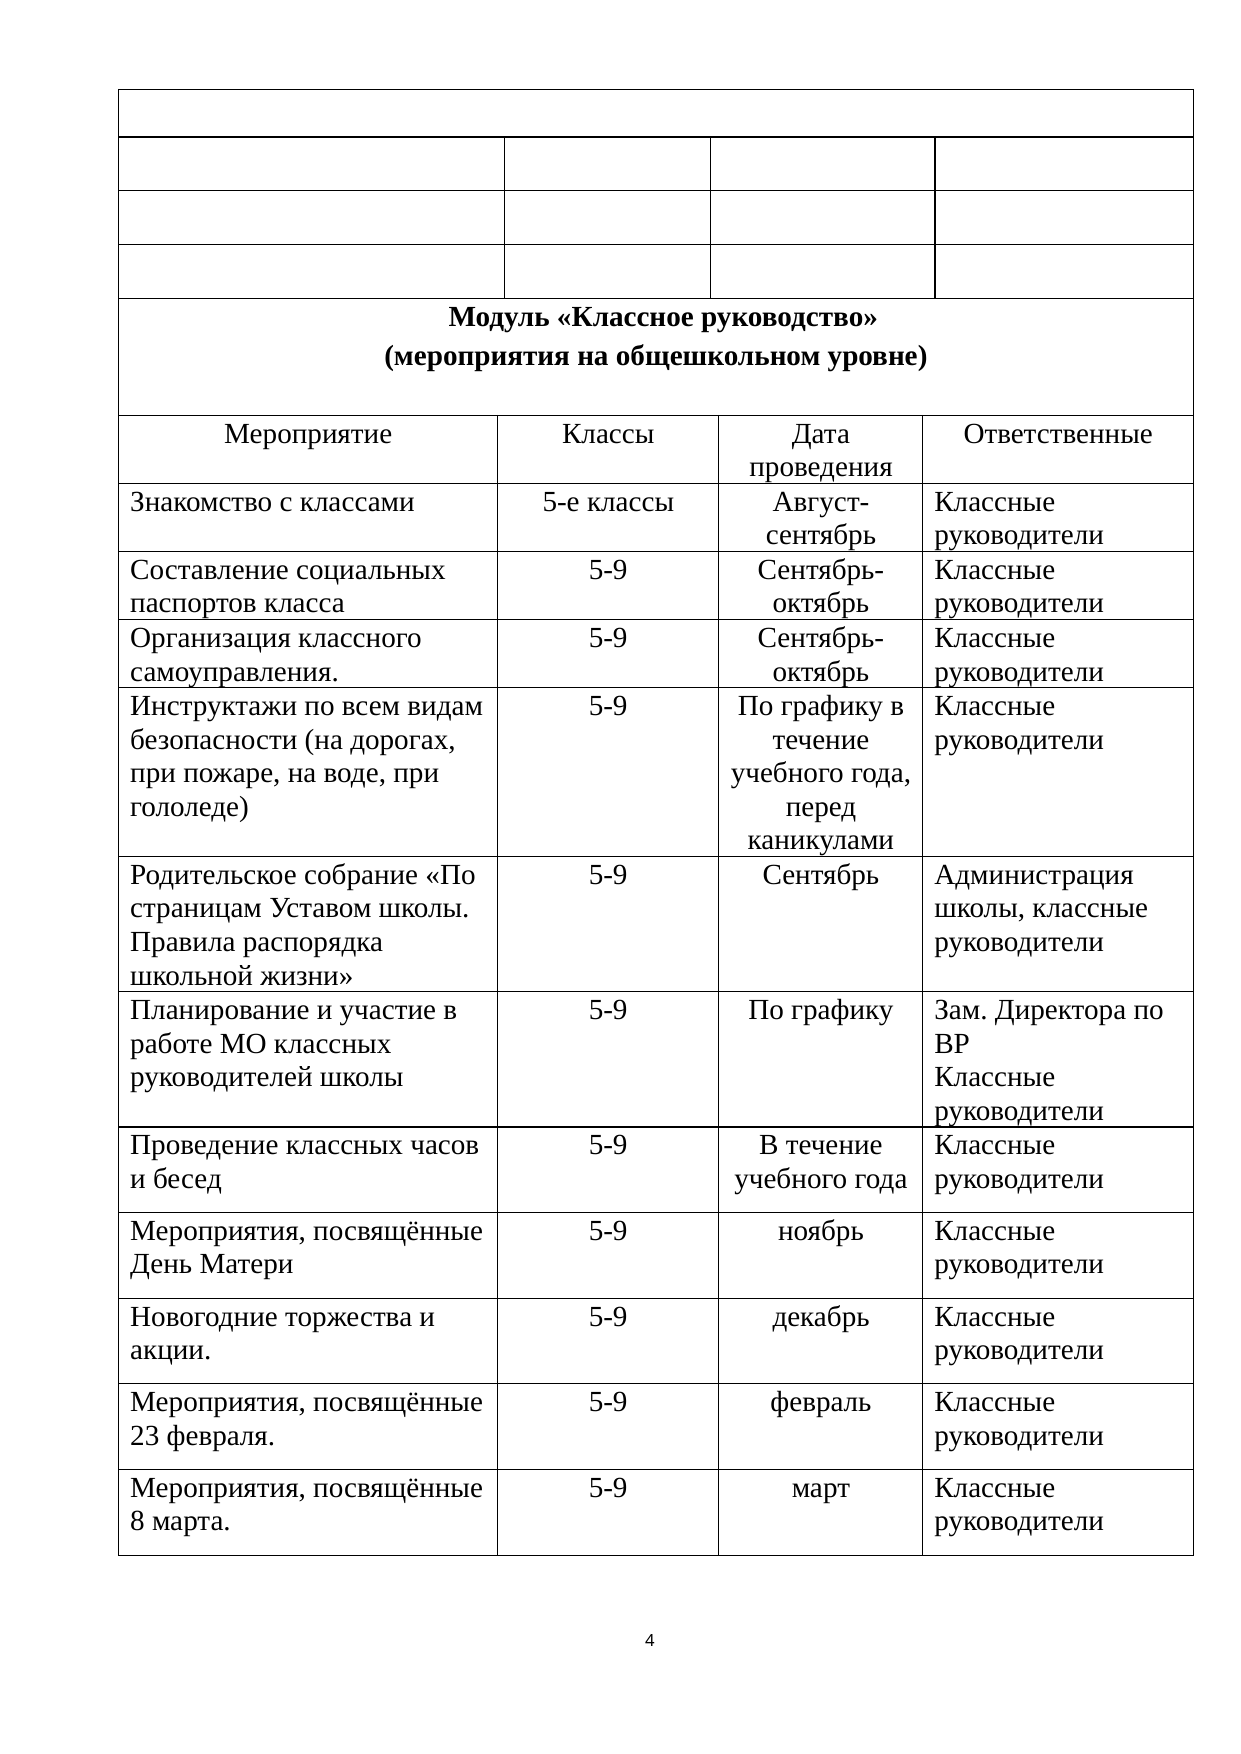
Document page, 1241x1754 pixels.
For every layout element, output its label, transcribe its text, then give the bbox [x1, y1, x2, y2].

table_cell Зам. Директора по ВР Классные руководители [923, 992, 1193, 1126]
table_cell 5-9 [498, 857, 718, 991]
table_cell Ответственные [923, 416, 1193, 483]
table_cell февраль [719, 1384, 922, 1469]
table_cell 5-9 [498, 1384, 718, 1469]
table_cell Сентябрь-октябрь [719, 552, 922, 619]
table_cell Классные руководители [923, 1213, 1193, 1298]
table_cell Новогодние торжества и акции. [119, 1299, 497, 1383]
table_cell Сентябрь [719, 857, 922, 991]
table_cell декабрь [719, 1299, 922, 1383]
table_cell Классные руководители [923, 620, 1193, 687]
table_cell Планирование и участие в работе МО классных руководителей школы [119, 992, 497, 1126]
table_cell [505, 245, 710, 298]
table_cell Классные руководители [923, 1299, 1193, 1383]
table_cell 5-9 [498, 552, 718, 619]
table_cell [936, 191, 1193, 244]
table_cell Знакомство с классами [119, 484, 497, 551]
table_cell [119, 245, 504, 298]
table_cell Классные руководители [923, 688, 1193, 856]
table_cell 5-9 [498, 1213, 718, 1298]
table_cell [936, 245, 1193, 298]
table_cell [936, 138, 1193, 190]
table_cell Мероприятия, посвящённые 8 марта. [119, 1470, 497, 1554]
table_cell Классные руководители [923, 552, 1193, 619]
table_cell Инструктажи по всем видам безопасности (на дорогах, при пожаре, на воде, при гололеде) [119, 688, 497, 856]
table_cell Проведение классных часов и бесед [119, 1128, 497, 1212]
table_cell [923, 1470, 1193, 1554]
table_cell В течение учебного года [719, 1128, 922, 1212]
table_cell [505, 191, 710, 244]
table_cell Мероприятия, посвящённые День Матери [119, 1213, 497, 1298]
table_cell Мероприятие [119, 416, 497, 483]
table_cell 5-9 [498, 1470, 718, 1554]
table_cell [119, 90, 1193, 136]
table_cell Август-сентябрь [719, 484, 922, 551]
table_cell По графику [719, 992, 922, 1126]
table_cell 5-9 [498, 992, 718, 1126]
table_cell 5-9 [498, 1128, 718, 1212]
table_cell По графику в течение учебного года, перед каникулами [719, 688, 922, 856]
table_cell [119, 138, 504, 190]
table_cell 5-9 [498, 620, 718, 687]
table_cell март [719, 1470, 922, 1554]
table_cell Сентябрь-октябрь [719, 620, 922, 687]
table_cell [711, 191, 934, 244]
table_cell Классные руководители [923, 1128, 1193, 1212]
table_cell Классные руководители [923, 1384, 1193, 1469]
table_cell Модуль «Классное руководство» (мероприятия на общешкольном уровне) [119, 299, 1193, 415]
table_cell [119, 191, 504, 244]
table_cell [711, 138, 934, 190]
table_cell Родительское собрание «По страницам Уставом школы. Правила распорядка школьной жизни» [119, 857, 497, 991]
table_cell Организация классного самоуправления. [119, 620, 497, 687]
table_cell Дата проведения [719, 416, 922, 483]
table_cell Составление социальных паспортов класса [119, 552, 497, 619]
table_cell [505, 138, 710, 190]
table_cell 5-е классы [498, 484, 718, 551]
table_cell ноябрь [719, 1213, 922, 1298]
table_cell 5-9 [498, 688, 718, 856]
table_cell 5-9 [498, 1299, 718, 1383]
table_cell Классные руководители [923, 484, 1193, 551]
table_cell Администрация школы, классные руководители [923, 857, 1193, 991]
table_cell Мероприятия, посвящённые 23 февраля. [119, 1384, 497, 1469]
table_cell Классы [498, 416, 718, 483]
table_cell [711, 245, 934, 298]
